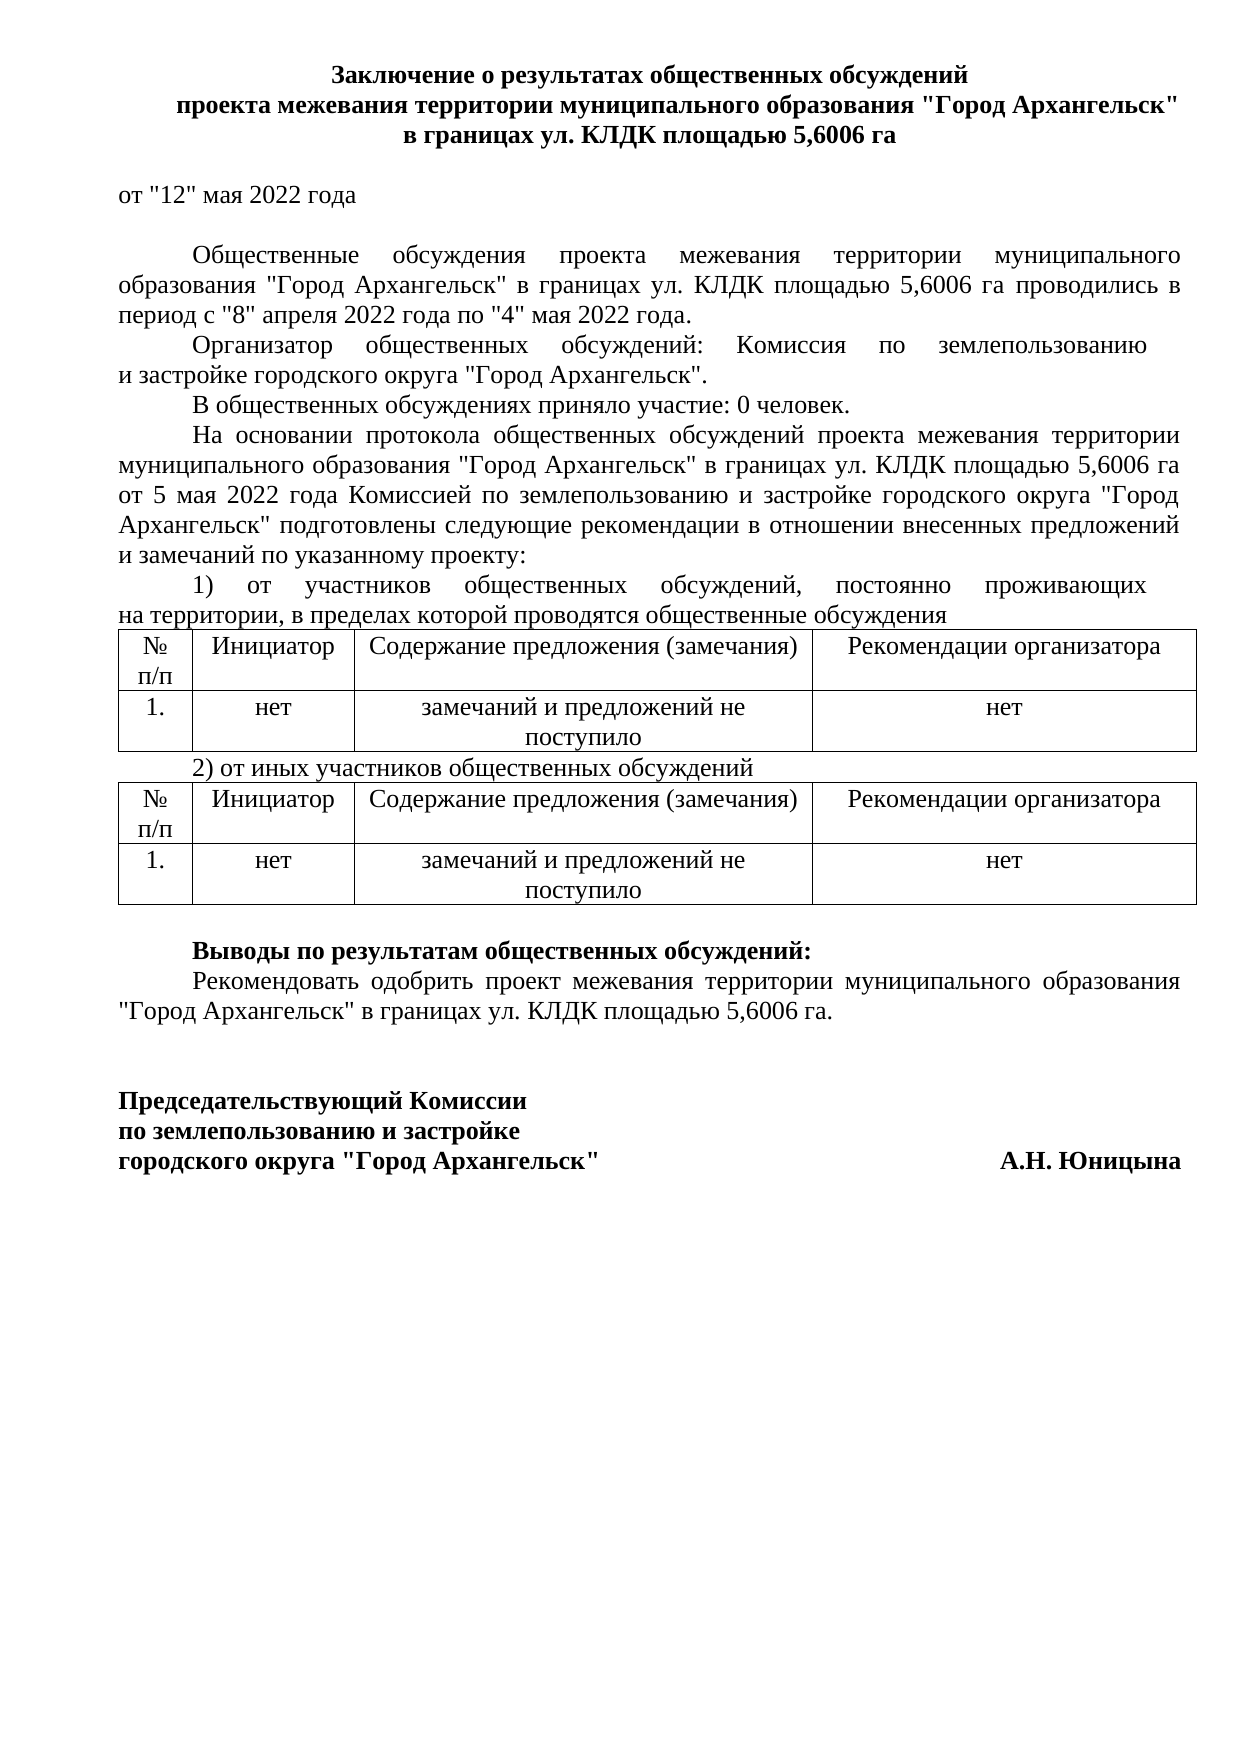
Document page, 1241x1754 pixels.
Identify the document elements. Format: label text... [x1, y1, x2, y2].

table_header № п/п [119, 630, 192, 690]
table_header Инициатор [193, 630, 354, 690]
text Общественные обсуждения проекта межевания территории муниципального образования "Город Архангельск" в границах ул. КЛДК площадью 5,6006 га проводились в период с "8" апреля 2022 года по "4" мая 2022 года. [118, 239, 1181, 329]
table_header Рекомендации организатора [813, 783, 1196, 843]
table_header Рекомендации организатора [813, 630, 1196, 690]
text проекта межевания территории муниципального образования "Город Архангельск" в границах ул. КЛДК площадью 5,6006 га [118, 89, 1181, 149]
text от "12" мая 2022 года [118, 179, 1181, 209]
table_cell 1. [119, 691, 192, 751]
table_cell замечаний и предложений не поступило [355, 844, 812, 904]
text 1) от участников общественных обсуждений, постоянно проживающих на территории, в пределах которой проводятся общественные обсуждения [118, 569, 1181, 629]
table_cell нет [813, 844, 1196, 904]
table_header № п/п [119, 783, 192, 843]
table_cell нет [193, 691, 354, 751]
text Рекомендовать одобрить проект межевания территории муниципального образования "Город Архангельск" в границах ул. КЛДК площадью 5,6006 га. [118, 965, 1181, 1025]
text Организатор общественных обсуждений: Комиссия по землепользованию и застройке городского округа "Город Архангельск". [118, 329, 1181, 389]
text На основании протокола общественных обсуждений проекта межевания территории муниципального образования "Город Архангельск" в границах ул. КЛДК площадью 5,6006 га от 5 мая 2022 года Комиссией по землепользованию и застройке городского округа "Город Архангельск" подготовлены следующие рекомендации в отношении внесенных предложений и замечаний по указанному проекту: [118, 419, 1181, 569]
table_cell замечаний и предложений не поступило [355, 691, 812, 751]
text Заключение о результатах общественных обсуждений [118, 59, 1181, 89]
table_header Инициатор [193, 783, 354, 843]
text Выводы по результатам общественных обсуждений: [118, 935, 1181, 965]
table_header А.Н. Юницына [768, 1085, 1192, 1175]
table_header Председательствующий Комиссии по землепользованию и застройке городского округа "Город Архангельск" [107, 1085, 768, 1175]
text В общественных обсуждениях приняло участие: 0 человек. [118, 389, 1181, 419]
text 2) от иных участников общественных обсуждений [118, 752, 1181, 782]
table_cell нет [813, 691, 1196, 751]
table_cell 1. [119, 844, 192, 904]
table_cell нет [193, 844, 354, 904]
table_header Содержание предложения (замечания) [355, 630, 812, 690]
table_header Содержание предложения (замечания) [355, 783, 812, 843]
